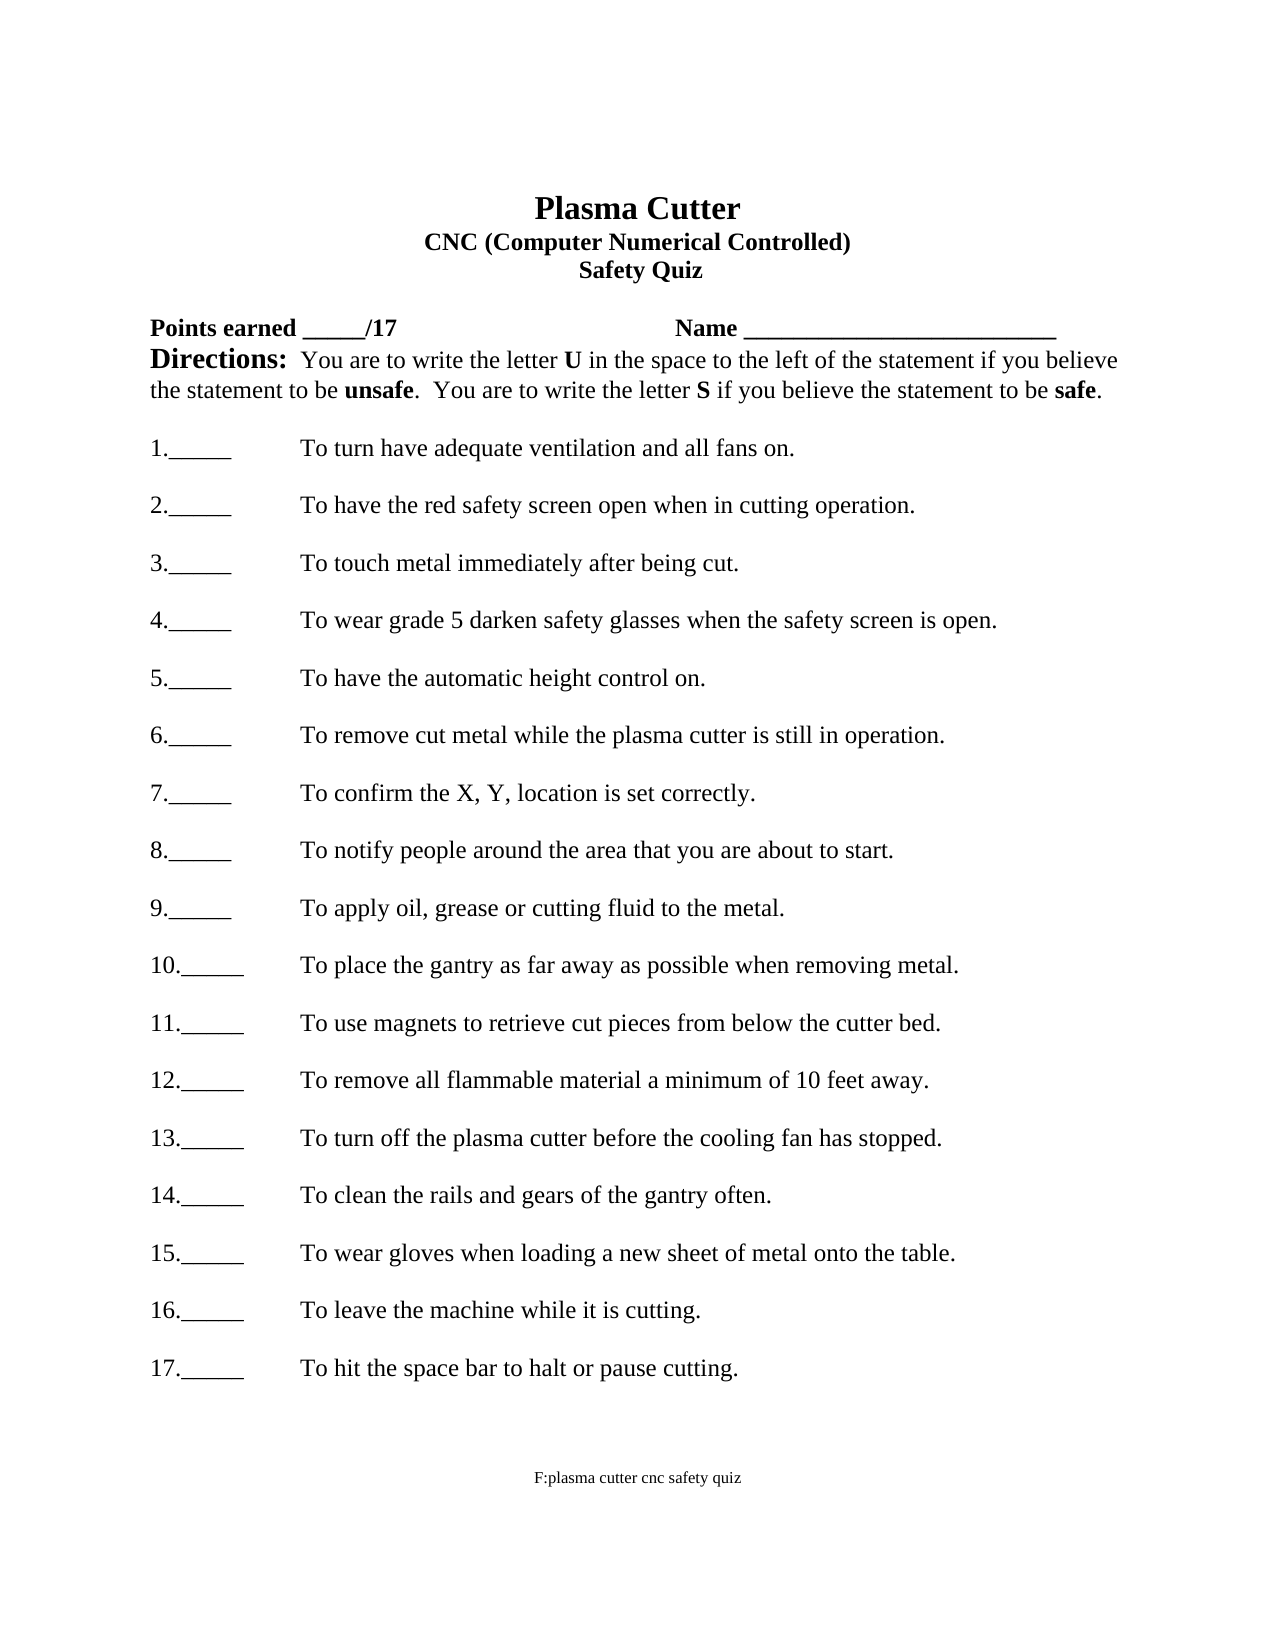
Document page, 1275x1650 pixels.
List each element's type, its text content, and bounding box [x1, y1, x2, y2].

text Safety Quiz [150, 255, 1125, 284]
text 3._____ To touch metal immediately after being cut. [150, 548, 1125, 576]
text 4._____ To wear grade 5 darken safety glasses when the safety screen is open. [150, 605, 1125, 634]
text 16._____ To leave the machine while it is cutting. [150, 1295, 1125, 1324]
text 14._____ To clean the rails and gears of the gantry often. [150, 1180, 1125, 1209]
text 15._____ To wear gloves when loading a new sheet of metal onto the table. [150, 1238, 1125, 1266]
text Directions: You are to write the letter U in the space to the left of the statement if you believe the statement to be unsafe. You are to write the letter S if you believe the statement to be safe. [150, 342, 1125, 404]
text 9._____ To apply oil, grease or cutting fluid to the metal. [150, 893, 1125, 921]
text Points earned _____/17 Name _________________________ [150, 313, 1125, 342]
text 1._____ To turn have adequate ventilation and all fans on. [150, 433, 1125, 461]
text 13._____ To turn off the plasma cutter before the cooling fan has stopped. [150, 1123, 1125, 1151]
text CNC (Computer Numerical Controlled) [150, 227, 1125, 255]
text 7._____ To confirm the X, Y, location is set correctly. [150, 778, 1125, 806]
text 2._____ To have the red safety screen open when in cutting operation. [150, 490, 1125, 519]
text 10._____ To place the gantry as far away as possible when removing metal. [150, 950, 1125, 979]
text 5._____ To have the automatic height control on. [150, 663, 1125, 691]
text 11._____ To use magnets to retrieve cut pieces from below the cutter bed. [150, 1008, 1125, 1036]
text 17._____ To hit the space bar to halt or pause cutting. [150, 1353, 1125, 1381]
text Plasma Cutter [150, 188, 1125, 227]
text F:plasma cutter cnc safety quiz [150, 1468, 1125, 1487]
text 12._____ To remove all flammable material a minimum of 10 feet away. [150, 1065, 1125, 1094]
text 8._____ To notify people around the area that you are about to start. [150, 835, 1125, 864]
text 6._____ To remove cut metal while the plasma cutter is still in operation. [150, 720, 1125, 749]
